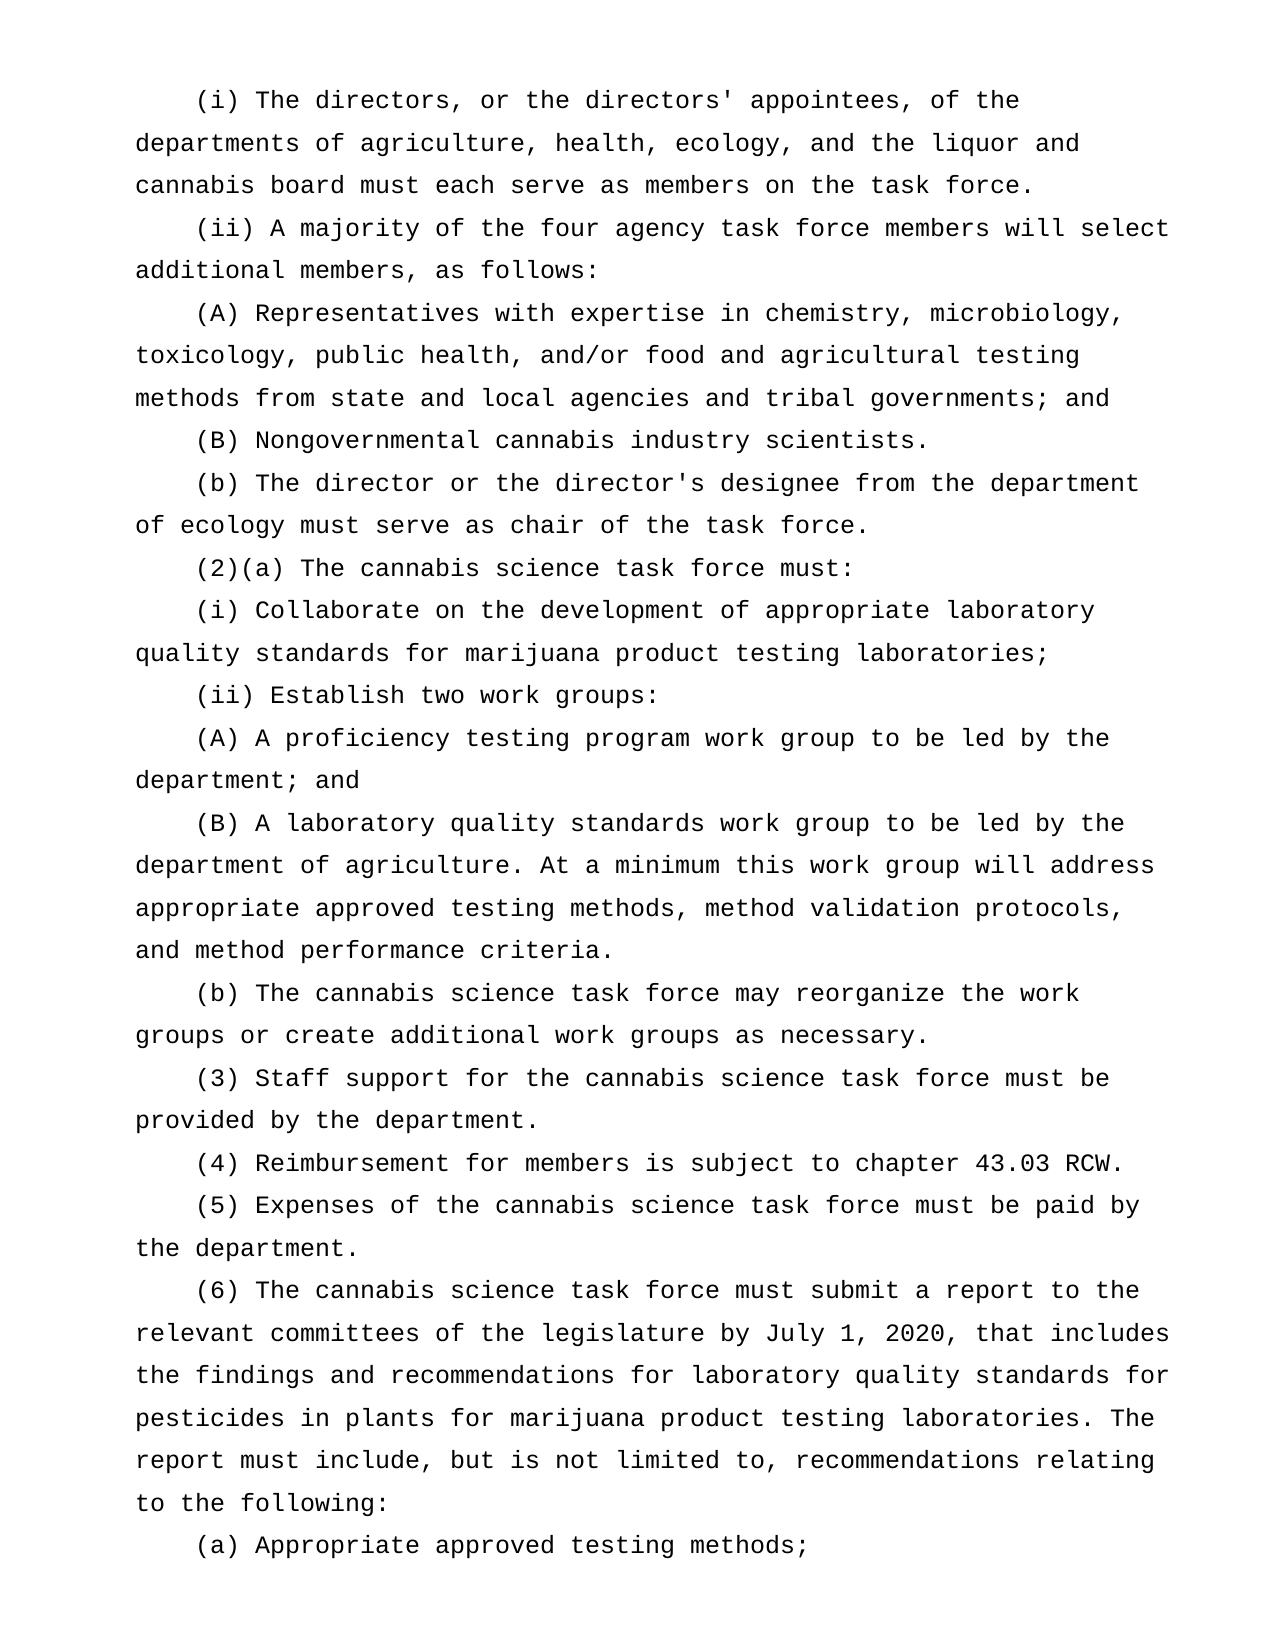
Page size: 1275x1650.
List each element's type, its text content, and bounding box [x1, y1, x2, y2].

text (ii) A majority of the four agency task force members will select additional members, as follows: [135, 202, 1170, 287]
text (i) Collaborate on the development of appropriate laboratory quality standards for marijuana product testing laboratories; [135, 585, 1170, 670]
text (5) Expenses of the cannabis science task force must be paid by the department. [135, 1180, 1170, 1265]
text (6) The cannabis science task force must submit a report to the relevant committees of the legislature by July 1, 2020, that includes the findings and recommendations for laboratory quality standards for pesticides in plants for marijuana product testing laboratories. The report must include, but is not limited to, recommendations relating to the following: [135, 1265, 1170, 1520]
text (i) The directors, or the directors' appointees, of the departments of agriculture, health, ecology, and the liquor and cannabis board must each serve as members on the task force. [135, 75, 1170, 202]
text (ii) Establish two work groups: [135, 670, 1170, 712]
text (2)(a) The cannabis science task force must: [135, 542, 1170, 585]
text (B) Nongovernmental cannabis industry scientists. [135, 415, 1170, 457]
text (3) Staff support for the cannabis science task force must be provided by the department. [135, 1052, 1170, 1137]
text (b) The cannabis science task force may reorganize the work groups or create additional work groups as necessary. [135, 967, 1170, 1052]
text (B) A laboratory quality standards work group to be led by the department of agriculture. At a minimum this work group will address appropriate approved testing methods, method validation protocols, and method performance criteria. [135, 797, 1170, 967]
text (a) Appropriate approved testing methods; [135, 1520, 1170, 1562]
text (b) The director or the director's designee from the department of ecology must serve as chair of the task force. [135, 457, 1170, 542]
text (4) Reimbursement for members is subject to chapter 43.03 RCW. [135, 1137, 1170, 1180]
text (A) A proficiency testing program work group to be led by the department; and [135, 712, 1170, 797]
text (A) Representatives with expertise in chemistry, microbiology, toxicology, public health, and/or food and agricultural testing methods from state and local agencies and tribal governments; and [135, 287, 1170, 415]
